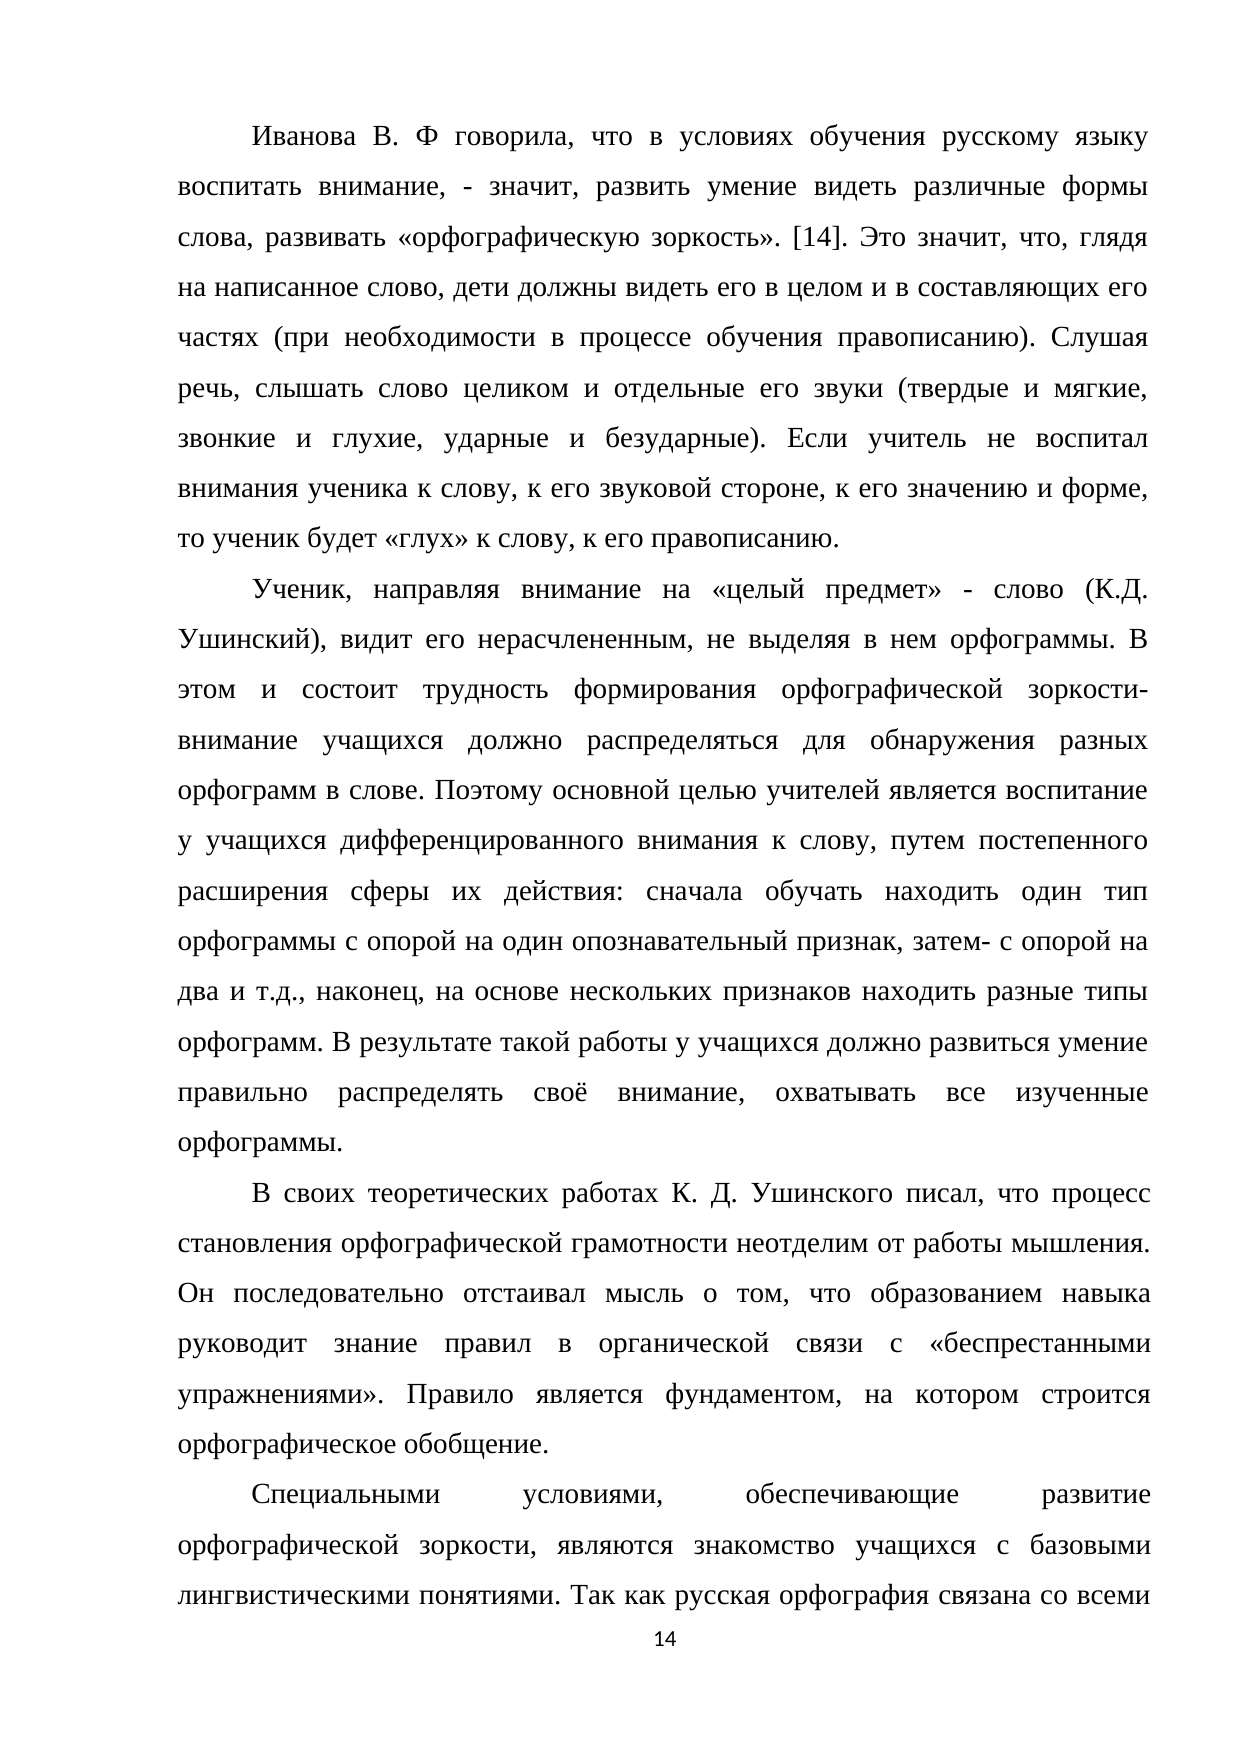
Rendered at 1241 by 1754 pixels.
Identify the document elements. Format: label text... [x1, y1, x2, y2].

text Иванова В. Ф говорила, что в условиях обучения русскому языку воспитать внимание, - значит, развить умение видеть различные формы слова, развивать «орфографическую зоркость». [14]. Это значит, что, глядя на написанное слово, дети должны видеть его в целом и в составляющих его частях (при необходимости в процессе обучения правописанию). Слушая речь, слышать слово целиком и отдельные его звуки (твердые и мягкие, звонкие и глухие, ударные и безударные). Если учитель не воспитал внимания ученика к слову, к его звуковой стороне, к его значению и форме, то ученик будет «глух» к слову, к его правописанию. [177, 118, 1149, 554]
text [177, 1477, 1152, 1611]
text В своих теоретических работах К. Д. Ушинского писал, что процесс становления орфографической грамотности неотделим от работы мышления. Он последовательно отстаивал мысль о том, что образованием навыка руководит знание правил в органической связи с «беспрестанными упражнениями». Правило является фундаментом, на котором строится орфографическое обобщение. [177, 1175, 1152, 1460]
text Ученик, направляя внимание на «целый предмет» - слово (К.Д. Ушинский), видит его нерасчлененным, не выделяя в нем орфограммы. В этом и состоит трудность формирования орфографической зоркости- внимание учащихся должно распределяться для обнаружения разных орфограмм в слове. Поэтому основной целью учителей является воспитание у учащихся дифференцированного внимания к слову, путем постепенного расширения сферы их действия: сначала обучать находить один тип орфограммы с опорой на один опознавательный признак, затем- с опорой на два и т.д., наконец, на основе нескольких признаков находить разные типы орфограмм. В результате такой работы у учащихся должно развиться умение правильно распределять своё внимание, охватывать все изученные орфограммы. [177, 571, 1149, 1158]
